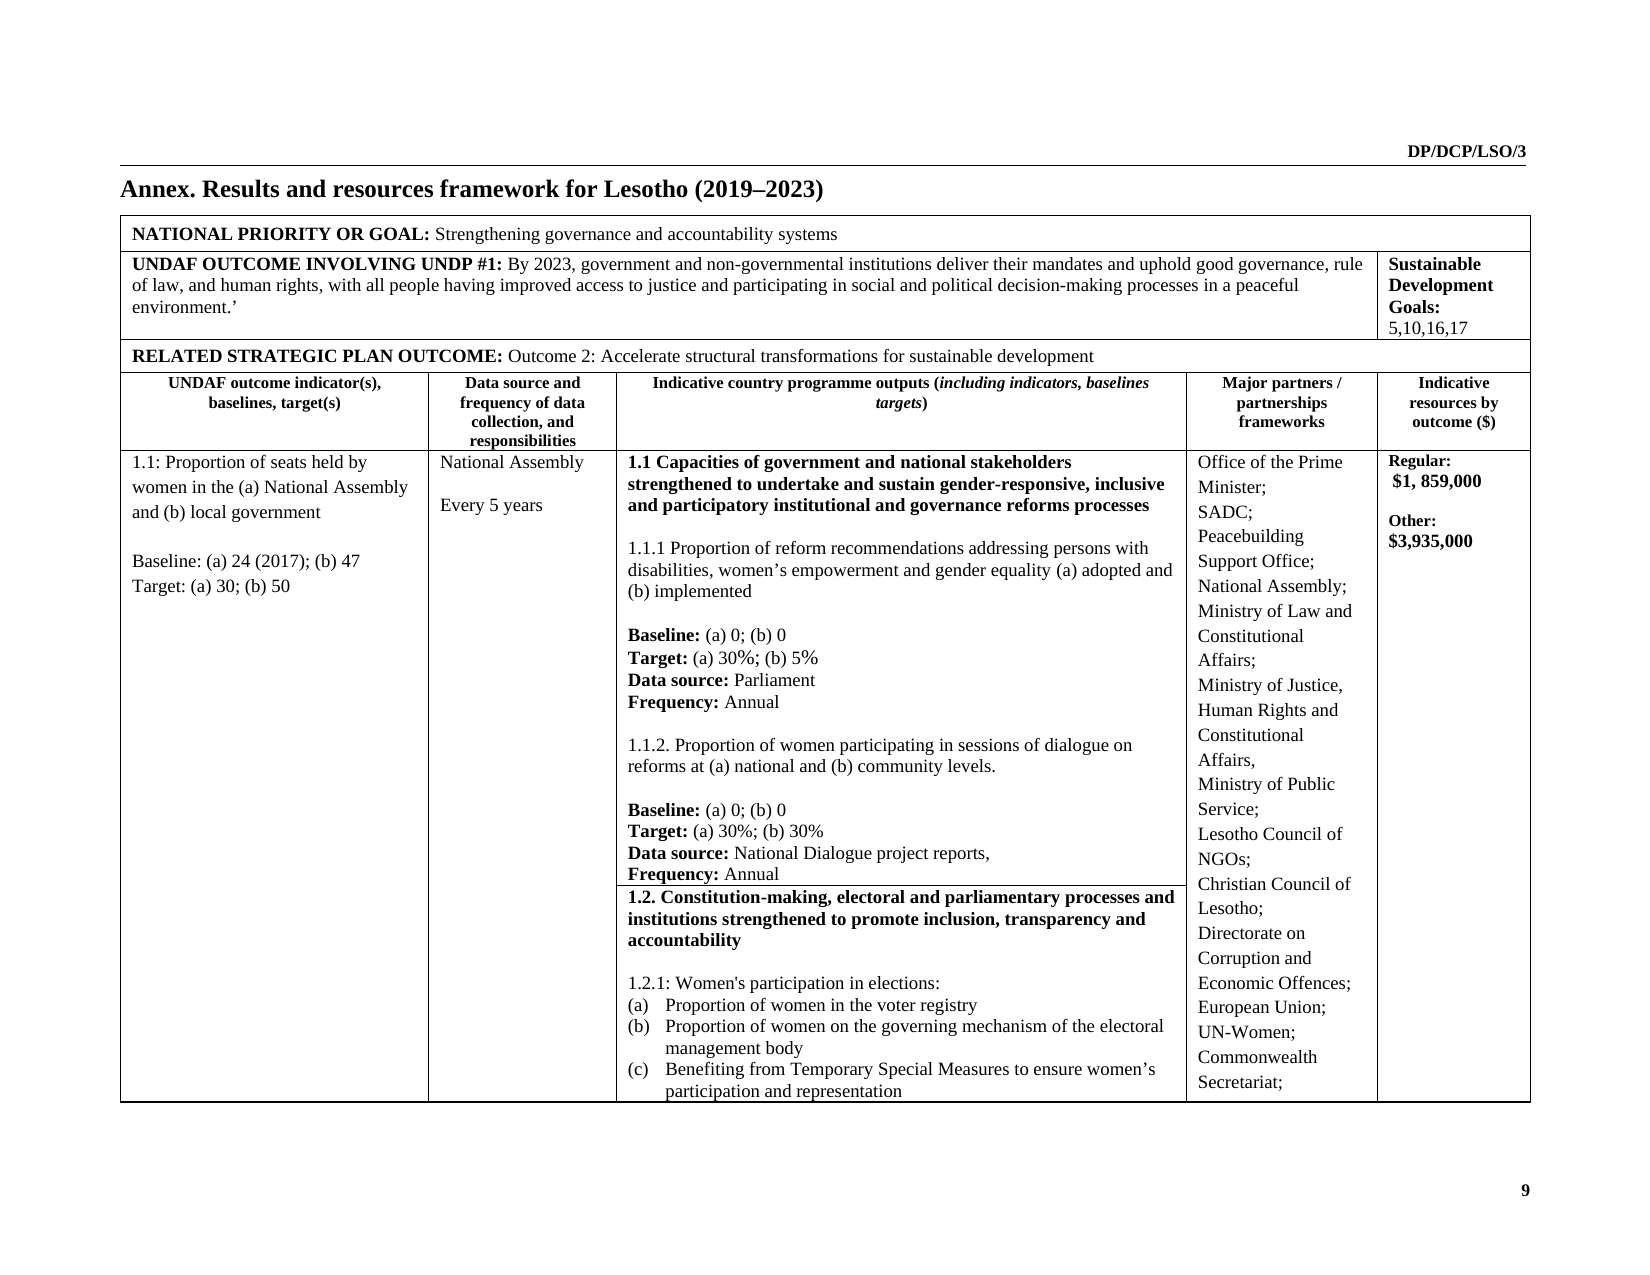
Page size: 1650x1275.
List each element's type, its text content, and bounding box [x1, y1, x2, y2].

table_cell National Assembly Every 5 years [429, 451, 616, 1101]
table_cell Indicative country programme outputs (including indicators, baselines targets) [617, 373, 1186, 450]
table_header NATIONAL PRIORITY OR GOAL: Strengthening governance and accountability systems [121, 216, 1530, 251]
table_cell Data source and frequency of data collection, and responsibilities [429, 373, 616, 450]
table_cell RELATED STRATEGIC PLAN OUTCOME: Outcome 2: Accelerate structural transformations for sustainable development [121, 340, 1530, 372]
table_cell UNDAF OUTCOME INVOLVING UNDP #1: By 2023, government and non-governmental institutions deliver their mandates and uphold good governance, rule of law, and human rights, with all people having improved access to justice and participating in social and political decision-making processes in a peaceful environment.’ [121, 252, 1377, 339]
table_cell Major partners / partnerships frameworks [1187, 373, 1377, 450]
table_cell Sustainable Development Goals: 5,10,16,17 [1378, 252, 1530, 339]
subtitle Annex. Results and resources framework for Lesotho (2019–2023) [120, 174, 1398, 202]
table_cell UNDAF outcome indicator(s), baselines, target(s) [121, 373, 428, 450]
table_cell Office of the Prime Minister; SADC; Peacebuilding Support Office; National Assembly; Ministry of Law and Constitutional Affairs; Ministry of Justice, Human Rights and Constitutional Affairs, Ministry of Public Service; Lesotho Council of NGOs; Christian Council of Lesotho; Directorate on Corruption and Economic Offences; European Union; UN-Women; Commonwealth Secretariat; [1187, 451, 1377, 1101]
table_cell Regular: $1, 859,000 Other: $3,935,000 [1378, 451, 1530, 1101]
table_cell 1.1: Proportion of seats held by women in the (a) National Assembly and (b) local government Baseline: (a) 24 (2017); (b) 47 Target: (a) 30; (b) 50 [121, 451, 428, 1101]
table_cell Indicative resources by outcome ($) [1378, 373, 1530, 450]
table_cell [617, 886, 1186, 1101]
table_cell 1.1 Capacities of government and national stakeholders strengthened to undertake and sustain gender-responsive, inclusive and participatory institutional and governance reforms processes 1.1.1 Proportion of reform recommendations addressing persons with disabilities, women’s empowerment and gender equality (a) adopted and (b) implemented Baseline: (a) 0; (b) 0 Target: (a) 30%; (b) 5% Data source: Parliament Frequency: Annual 1.1.2. Proportion of women participating in sessions of dialogue on reforms at (a) national and (b) community levels. Baseline: (a) 0; (b) 0 Target: (a) 30%; (b) 30% Data source: National Dialogue project reports, Frequency: Annual [617, 451, 1186, 885]
